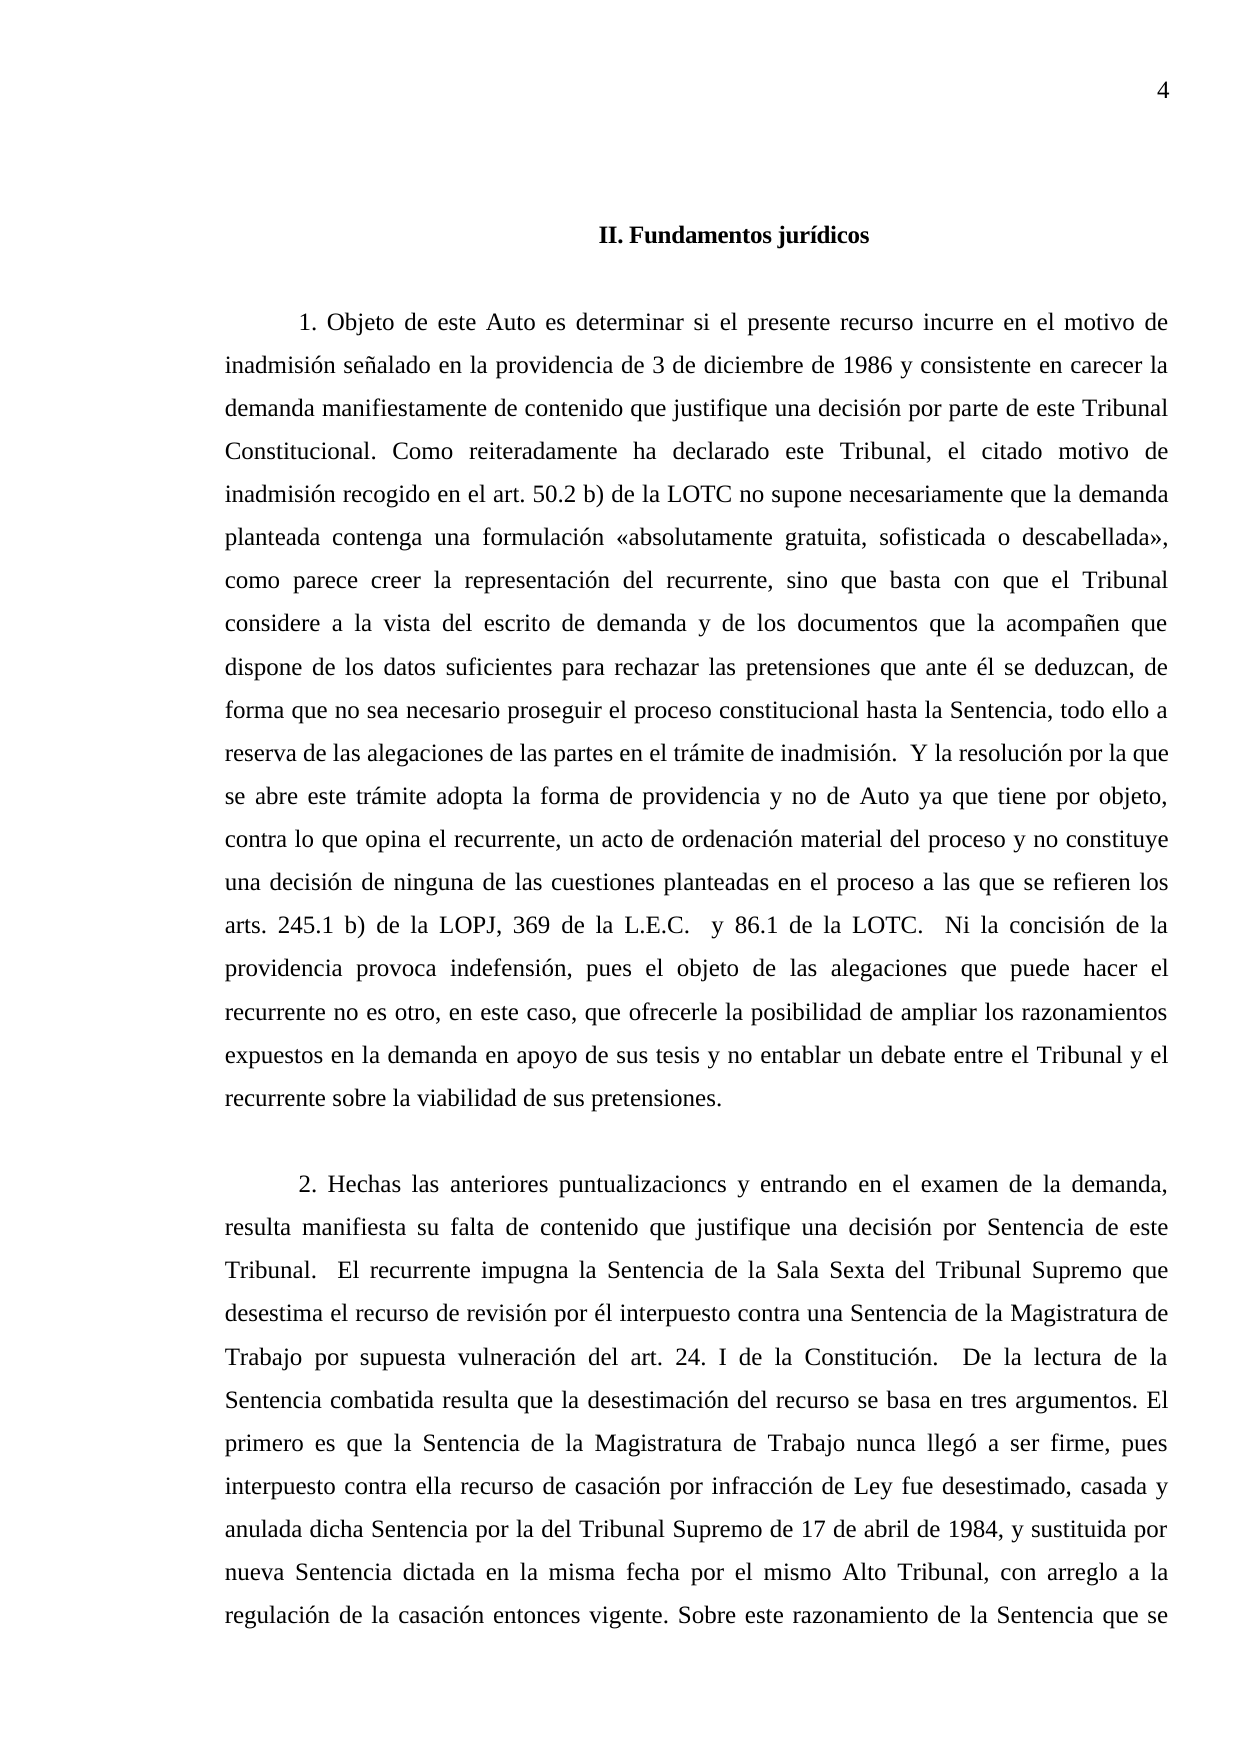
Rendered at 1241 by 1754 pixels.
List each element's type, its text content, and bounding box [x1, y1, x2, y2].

text 1. Objeto de este Auto es determinar si el presente recurso incurre en el motivo de inadmisión señalado en la providencia de 3 de diciembre de 1986 y consistente en carecer la demanda manifiestamente de contenido que justifique una decisión por parte de este Tribunal Constitucional. Como reiteradamente ha declarado este Tribunal, el citado motivo de inadmisión recogido en el art. 50.2 b) de la LOTC no supone necesariamente que la demanda planteada contenga una formulación «absolutamente gratuita, sofisticada o descabellada», como parece creer la representación del recurrente, sino que basta con que el Tribunal considere a la vista del escrito de demanda y de los documentos que la acompañen que dispone de los datos suficientes para rechazar las pretensiones que ante él se deduzcan, de forma que no sea necesario proseguir el proceso constitucional hasta la Sentencia, todo ello a reserva de las alegaciones de las partes en el trámite de inadmisión. Y la resolución por la que se abre este trámite adopta la forma de providencia y no de Auto ya que tiene por objeto, contra lo que opina el recurrente, un acto de ordenación material del proceso y no constituye una decisión de ninguna de las cuestiones planteadas en el proceso a las que se refieren los arts. 245.1 b) de la LOPJ, 369 de la L.E.C. y 86.1 de la LOTC. Ni la concisión de la providencia provoca indefensión, pues el objeto de las alegaciones que puede hacer el recurrente no es otro, en este caso, que ofrecerle la posibilidad de ampliar los razonamientos expuestos en la demanda en apoyo de sus tesis y no entablar un debate entre el Tribunal y el recurrente sobre la viabilidad de sus pretensiones. [224, 307, 1169, 1112]
subtitle II. Fundamentos jurídicos [224, 220, 1169, 249]
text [224, 1169, 1169, 1629]
